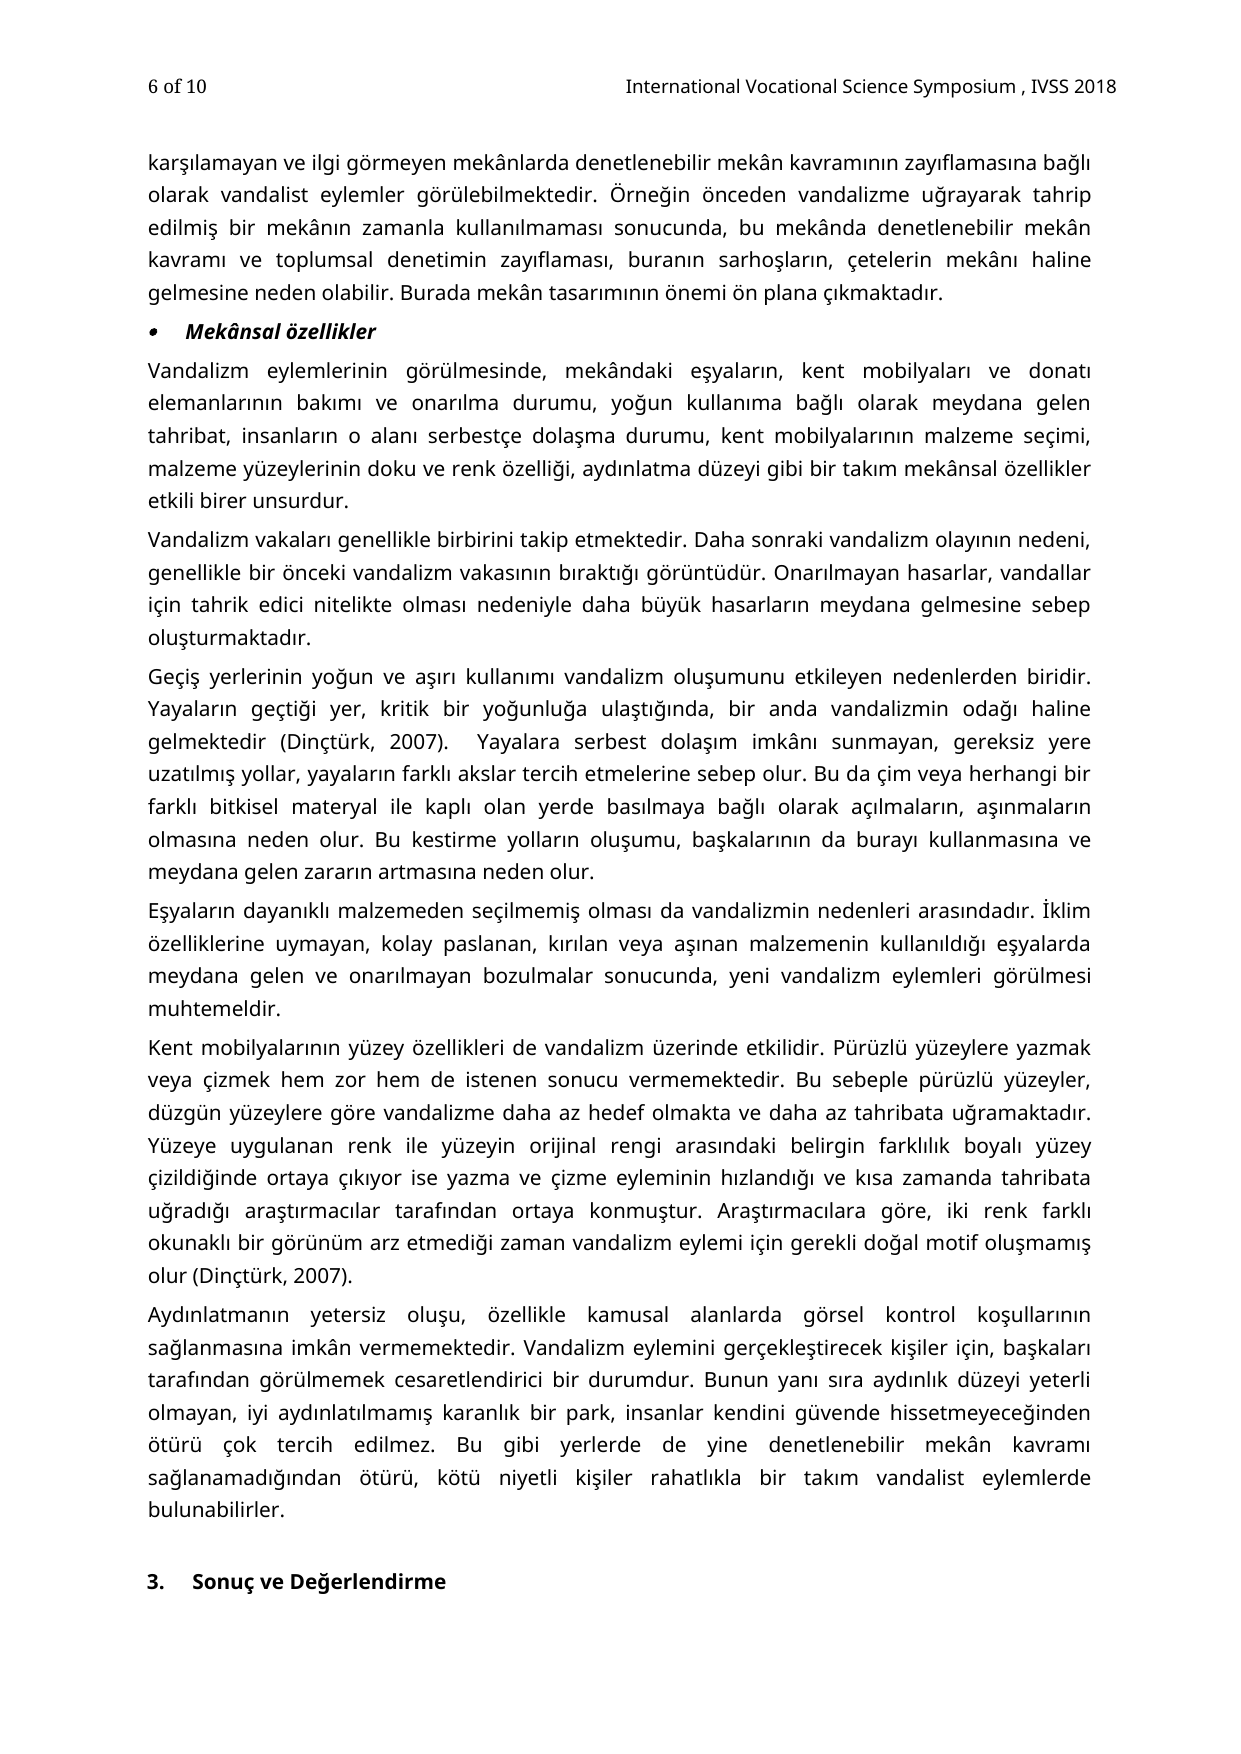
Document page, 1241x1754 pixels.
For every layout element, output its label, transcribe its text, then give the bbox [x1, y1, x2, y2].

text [148, 148, 1092, 307]
text Vandalizm vakaları genellikle birbirini takip etmektedir. Daha sonraki vandalizm olayının nedeni, genellikle bir önceki vandalizm vakasının bıraktığı görüntüdür. Onarılmayan hasarlar, vandallar için tahrik edici nitelikte olması nedeniyle daha büyük hasarların meydana gelmesine sebep oluşturmaktadır. [148, 525, 1092, 651]
text Geçiş yerlerinin yoğun ve aşırı kullanımı vandalizm oluşumunu etkileyen nedenlerden biridir. Yayaların geçtiği yer, kritik bir yoğunluğa ulaştığında, bir anda vandalizmin odağı haline gelmektedir (Dinçtürk, 2007). Yayalara serbest dolaşım imkânı sunmayan, gereksiz yere uzatılmış yollar, yayaların farklı akslar tercih etmelerine sebep olur. Bu da çim veya herhangi bir farklı bitkisel materyal ile kaplı olan yerde basılmaya bağlı olarak açılmaların, aşınmaların olmasına neden olur. Bu kestirme yolların oluşumu, başkalarının da burayı kullanmasına ve meydana gelen zararın artmasına neden olur. [148, 662, 1092, 886]
text Aydınlatmanın yetersiz oluşu, özellikle kamusal alanlarda görsel kontrol koşullarının sağlanmasına imkân vermemektedir. Vandalizm eylemini gerçekleştirecek kişiler için, başkaları tarafından görülmemek cesaretlendirici bir durumdur. Bunun yanı sıra aydınlık düzeyi yeterli olmayan, iyi aydınlatılmamış karanlık bir park, insanlar kendini güvende hissetmeyeceğinden ötürü çok tercih edilmez. Bu gibi yerlerde de yine denetlenebilir mekân kavramı sağlanamadığından ötürü, kötü niyetli kişiler rahatlıkla bir takım vandalist eylemlerde bulunabilirler. [148, 1300, 1092, 1524]
text Kent mobilyalarının yüzey özellikleri de vandalizm üzerinde etkilidir. Pürüzlü yüzeylere yazmak veya çizmek hem zor hem de istenen sonucu vermemektedir. Bu sebeple pürüzlü yüzeyler, düzgün yüzeylere göre vandalizme daha az hedef olmakta ve daha az tahribata uğramaktadır. Yüzeye uygulanan renk ile yüzeyin orijinal rengi arasındaki belirgin farklılık boyalı yüzey çizildiğinde ortaya çıkıyor ise yazma ve çizme eyleminin hızlandığı ve kısa zamanda tahribata uğradığı araştırmacılar tarafından ortaya konmuştur. Araştırmacılara göre, iki renk farklı okunaklı bir görünüm arz etmediği zaman vandalizm eylemi için gerekli doğal motif oluşmamış olur (Dinçtürk, 2007). [148, 1033, 1092, 1289]
text Eşyaların dayanıklı malzemeden seçilmemiş olması da vandalizmin nedenleri arasındadır. İklim özelliklerine uymayan, kolay paslanan, kırılan veya aşınan malzemenin kullanıldığı eşyalarda meydana gelen ve onarılmayan bozulmalar sonucunda, yeni vandalizm eylemleri görülmesi muhtemeldir. [148, 896, 1092, 1022]
text Vandalizm eylemlerinin görülmesinde, mekândaki eşyaların, kent mobilyaları ve donatı elemanlarının bakımı ve onarılma durumu, yoğun kullanıma bağlı olarak meydana gelen tahribat, insanların o alanı serbestçe dolaşma durumu, kent mobilyalarının malzeme seçimi, malzeme yüzeylerinin doku ve renk özelliği, aydınlatma düzeyi gibi bir takım mekânsal özellikler etkili birer unsurdur. [148, 356, 1092, 515]
list Mekânsal özellikler [148, 317, 1092, 345]
list Sonuç ve Değerlendirme [147, 1567, 1092, 1596]
